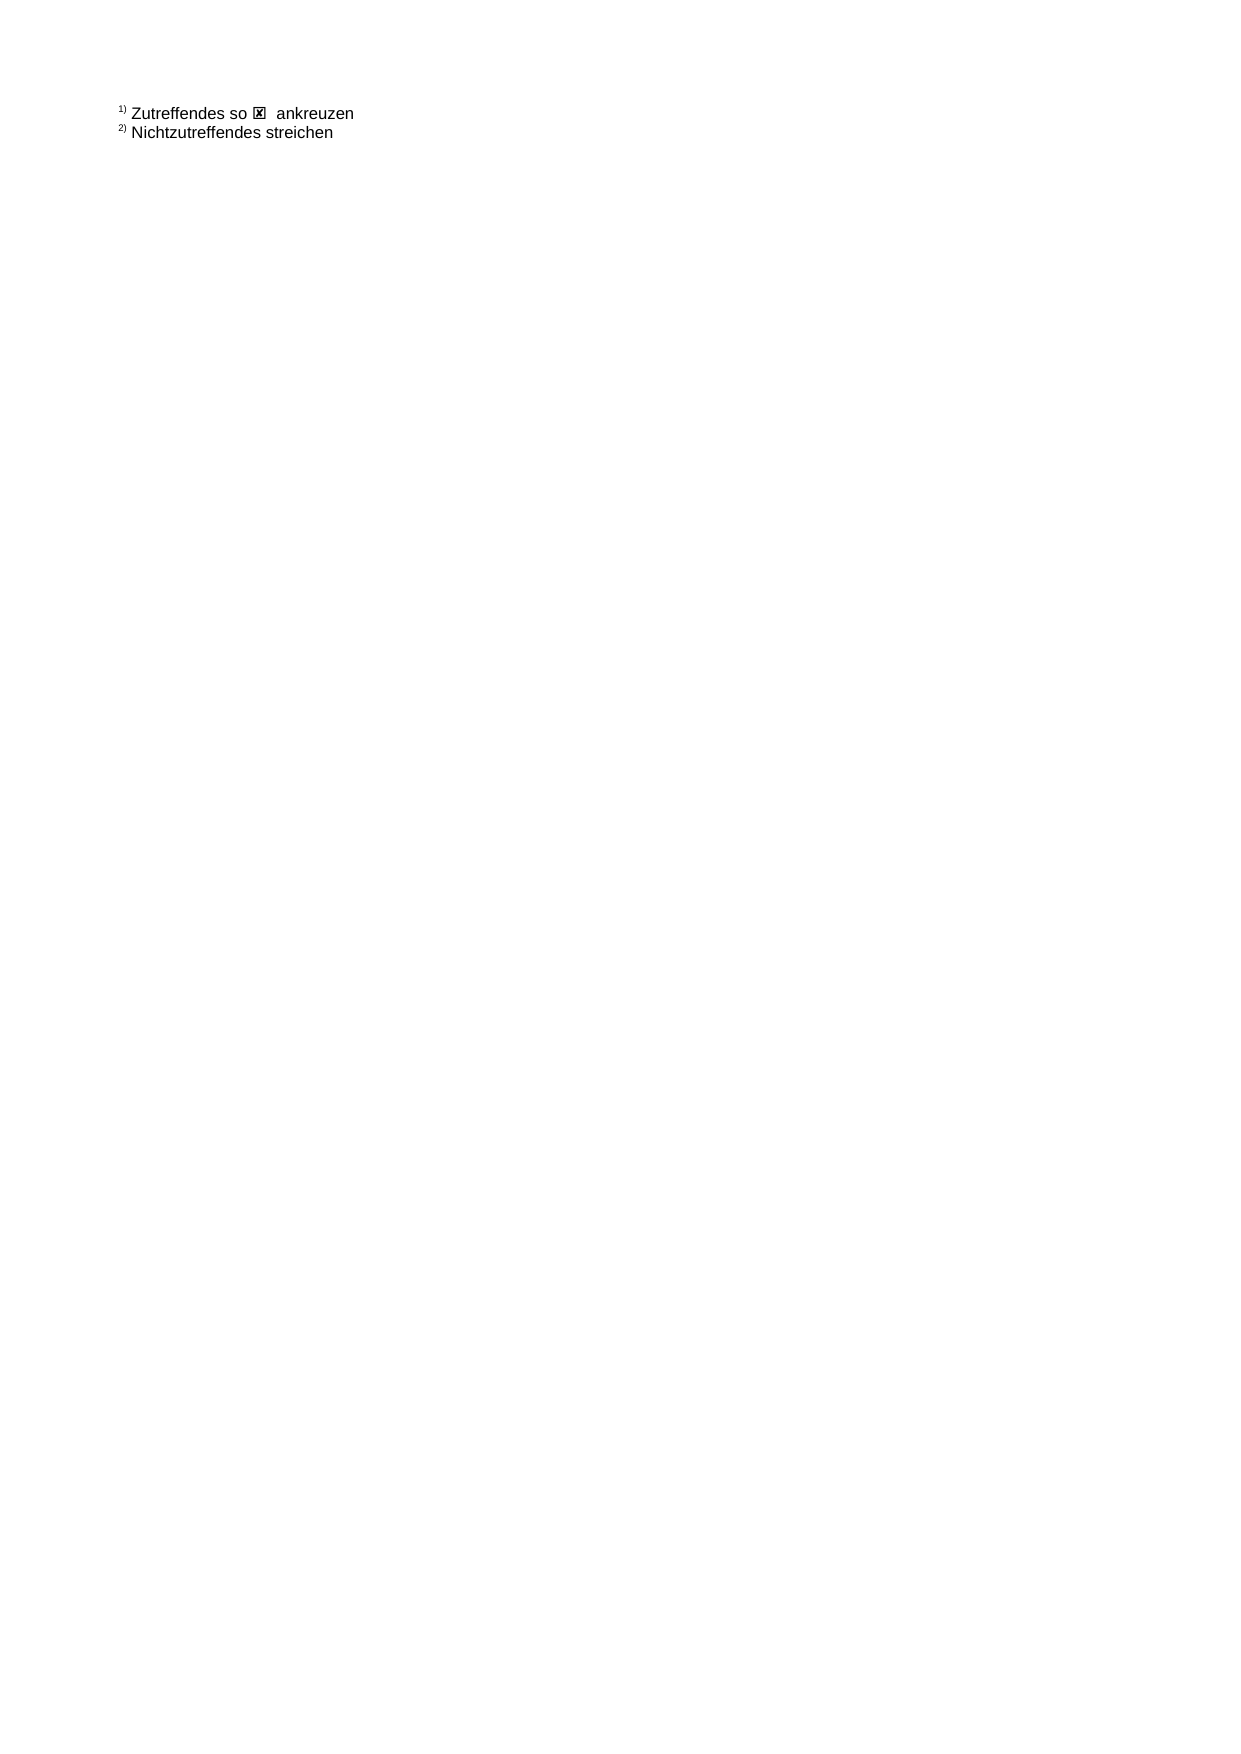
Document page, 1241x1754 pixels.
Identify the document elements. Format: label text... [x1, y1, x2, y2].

text 1) Zutreffendes so ankreuzen [118, 103, 1122, 123]
text 2) Nichtzutreffendes streichen [118, 123, 1122, 142]
